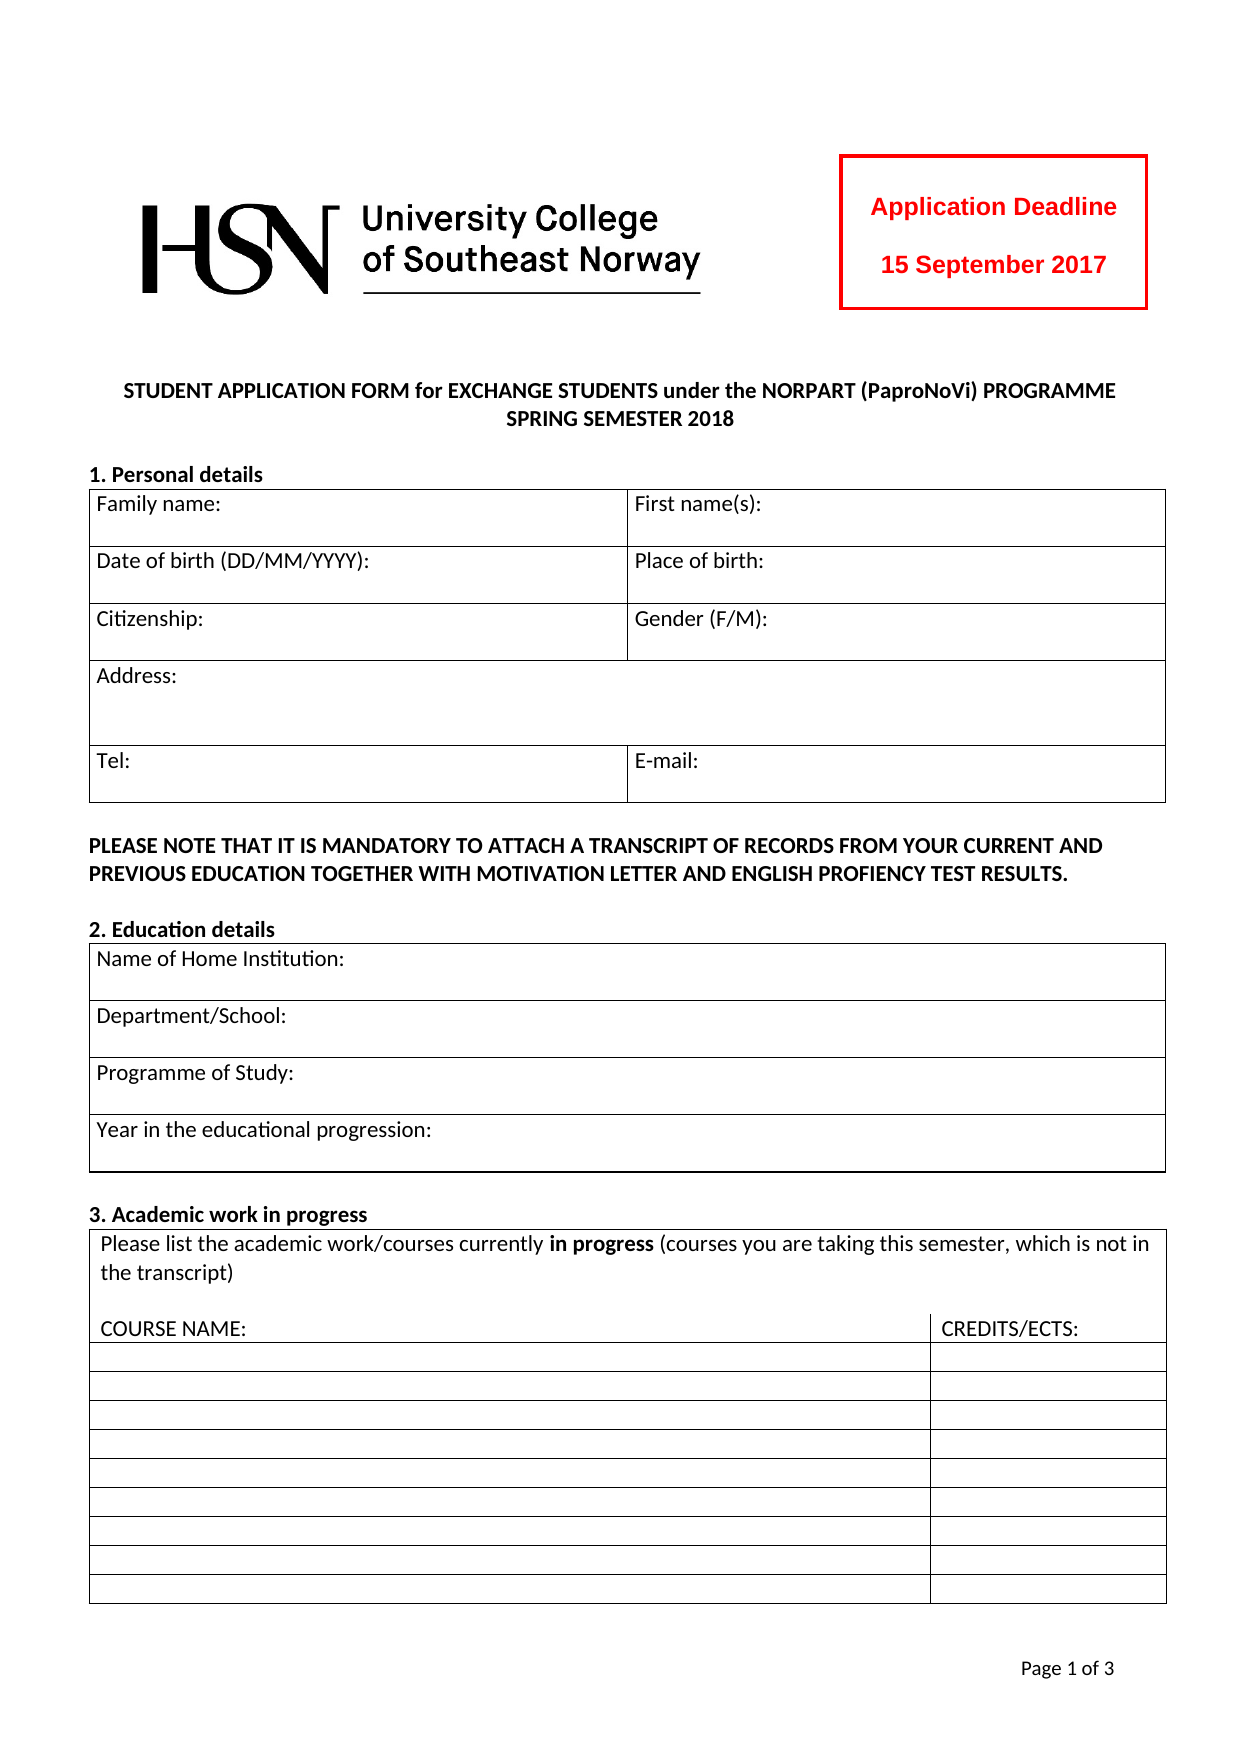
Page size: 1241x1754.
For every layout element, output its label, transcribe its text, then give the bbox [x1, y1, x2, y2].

table_cell Citizenship: [90, 604, 627, 660]
table_cell [90, 1488, 930, 1516]
table_cell [931, 1575, 1166, 1603]
table_header Family name: [90, 490, 627, 546]
table_cell Programme of Study: [90, 1058, 1165, 1114]
table_cell [931, 1517, 1166, 1545]
table_cell [90, 1343, 930, 1371]
table_cell [90, 1401, 930, 1429]
table_cell E-mail: [628, 746, 1165, 802]
table_cell [90, 1430, 930, 1458]
table_cell [90, 1459, 930, 1487]
table_cell Department/School: [90, 1001, 1165, 1057]
table_cell CREDITS/ECTS: [931, 1314, 1166, 1342]
picture [88, 150, 758, 349]
table_cell [90, 1517, 930, 1545]
table_cell [90, 1575, 930, 1603]
table_cell [931, 1372, 1166, 1400]
table_header Please list the academic work/courses currently in progress (courses you are taking this semester, which is not in the transcript) [90, 1230, 1166, 1314]
table_header First name(s): [628, 490, 1165, 546]
table_cell Tel: [90, 746, 627, 802]
table_cell COURSE NAME: [90, 1314, 930, 1342]
text 1. Personal details [89, 461, 1152, 488]
table_cell [90, 1372, 930, 1400]
table_cell [931, 1459, 1166, 1487]
table_cell [931, 1343, 1166, 1371]
table_cell [90, 1546, 930, 1574]
table_cell Date of birth (DD/MM/YYYY): [90, 547, 627, 603]
text 3. Academic work in progress [89, 1201, 1152, 1228]
subtitle SPRING SEMESTER 2018 [89, 404, 1152, 432]
table_cell Gender (F/M): [628, 604, 1165, 660]
table_cell Place of birth: [628, 547, 1165, 603]
table_cell [931, 1430, 1166, 1458]
table_cell Address: [90, 661, 1165, 745]
table_cell [931, 1546, 1166, 1574]
text PLEASE NOTE THAT IT IS MANDATORY TO ATTACH A TRANSCRIPT OF RECORDS FROM YOUR CURRENT AND PREVIOUS EDUCATION TOGETHER WITH MOTIVATION LETTER AND ENGLISH PROFIENCY TEST RESULTS. [89, 831, 1152, 887]
table_header Name of Home Institution: [90, 944, 1165, 1000]
text 2. Education details [89, 915, 1152, 943]
table_cell [931, 1488, 1166, 1516]
table_cell Year in the educational progression: [90, 1115, 1165, 1171]
text STUDENT APPLICATION FORM for EXCHANGE STUDENTS under the NORPART (PaproNoVi) PROGRAMME [89, 376, 1152, 404]
table_cell [931, 1401, 1166, 1429]
